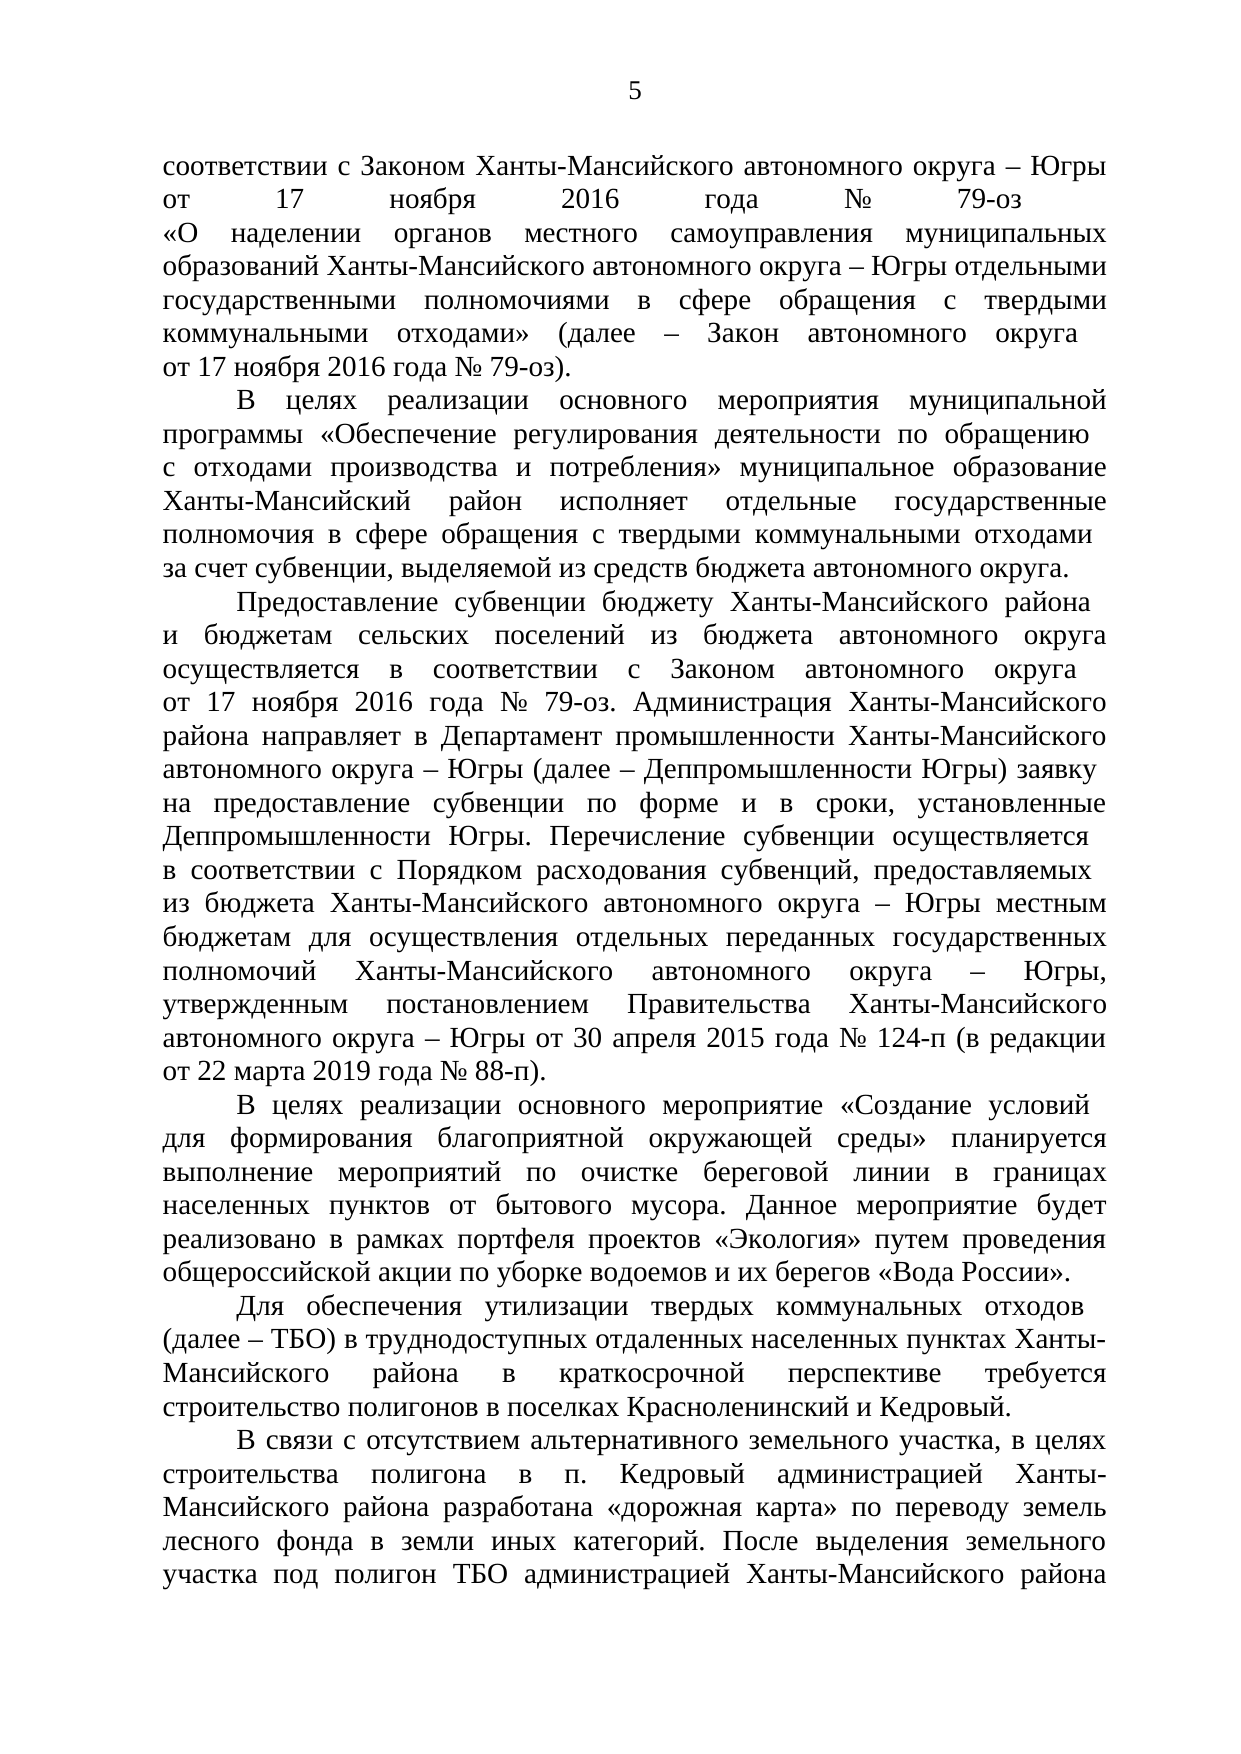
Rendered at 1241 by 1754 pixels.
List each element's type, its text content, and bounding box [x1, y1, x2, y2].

text Для обеспечения утилизации твердых коммунальных отходов (далее – ТБО) в труднодоступных отдаленных населенных пунктах Ханты-Мансийского района в краткосрочной перспективе требуется строительство полигонов в поселках Красноленинский и Кедровый. [162, 1288, 1107, 1422]
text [162, 1422, 1107, 1590]
text В целях реализации основного мероприятия муниципальной программы «Обеспечение регулирования деятельности по обращению с отходами производства и потребления» муниципальное образование Ханты-Мансийский район исполняет отдельные государственные полномочия в сфере обращения с твердыми коммунальными отходами за счет субвенции, выделяемой из средств бюджета автономного округа. [162, 382, 1107, 584]
text В целях реализации основного мероприятие «Создание условий для формирования благоприятной окружающей среды» планируется выполнение мероприятий по очистке береговой линии в границах населенных пунктов от бытового мусора. Данное мероприятие будет реализовано в рамках портфеля проектов «Экология» путем проведения общероссийской акции по уборке водоемов и их берегов «Вода России». [162, 1087, 1107, 1288]
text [162, 148, 1107, 382]
text Предоставление субвенции бюджету Ханты-Мансийского района и бюджетам сельских поселений из бюджета автономного округа осуществляется в соответствии с Законом автономного округа от 17 ноября 2016 года № 79-оз. Администрация Ханты-Мансийского района направляет в Департамент промышленности Ханты-Мансийского автономного округа – Югры (далее – Деппромышленности Югры) заявку на предоставление субвенции по форме и в сроки, установленные Деппромышленности Югры. Перечисление субвенции осуществляется в соответствии с Порядком расходования субвенций, предоставляемых из бюджета Ханты-Мансийского автономного округа – Югры местным бюджетам для осуществления отдельных переданных государственных полномочий Ханты-Мансийского автономного округа – Югры, утвержденным постановлением Правительства Ханты-Мансийского автономного округа – Югры от 30 апреля 2015 года № 124-п (в редакции от 22 марта 2019 года № 88-п). [162, 584, 1107, 1087]
